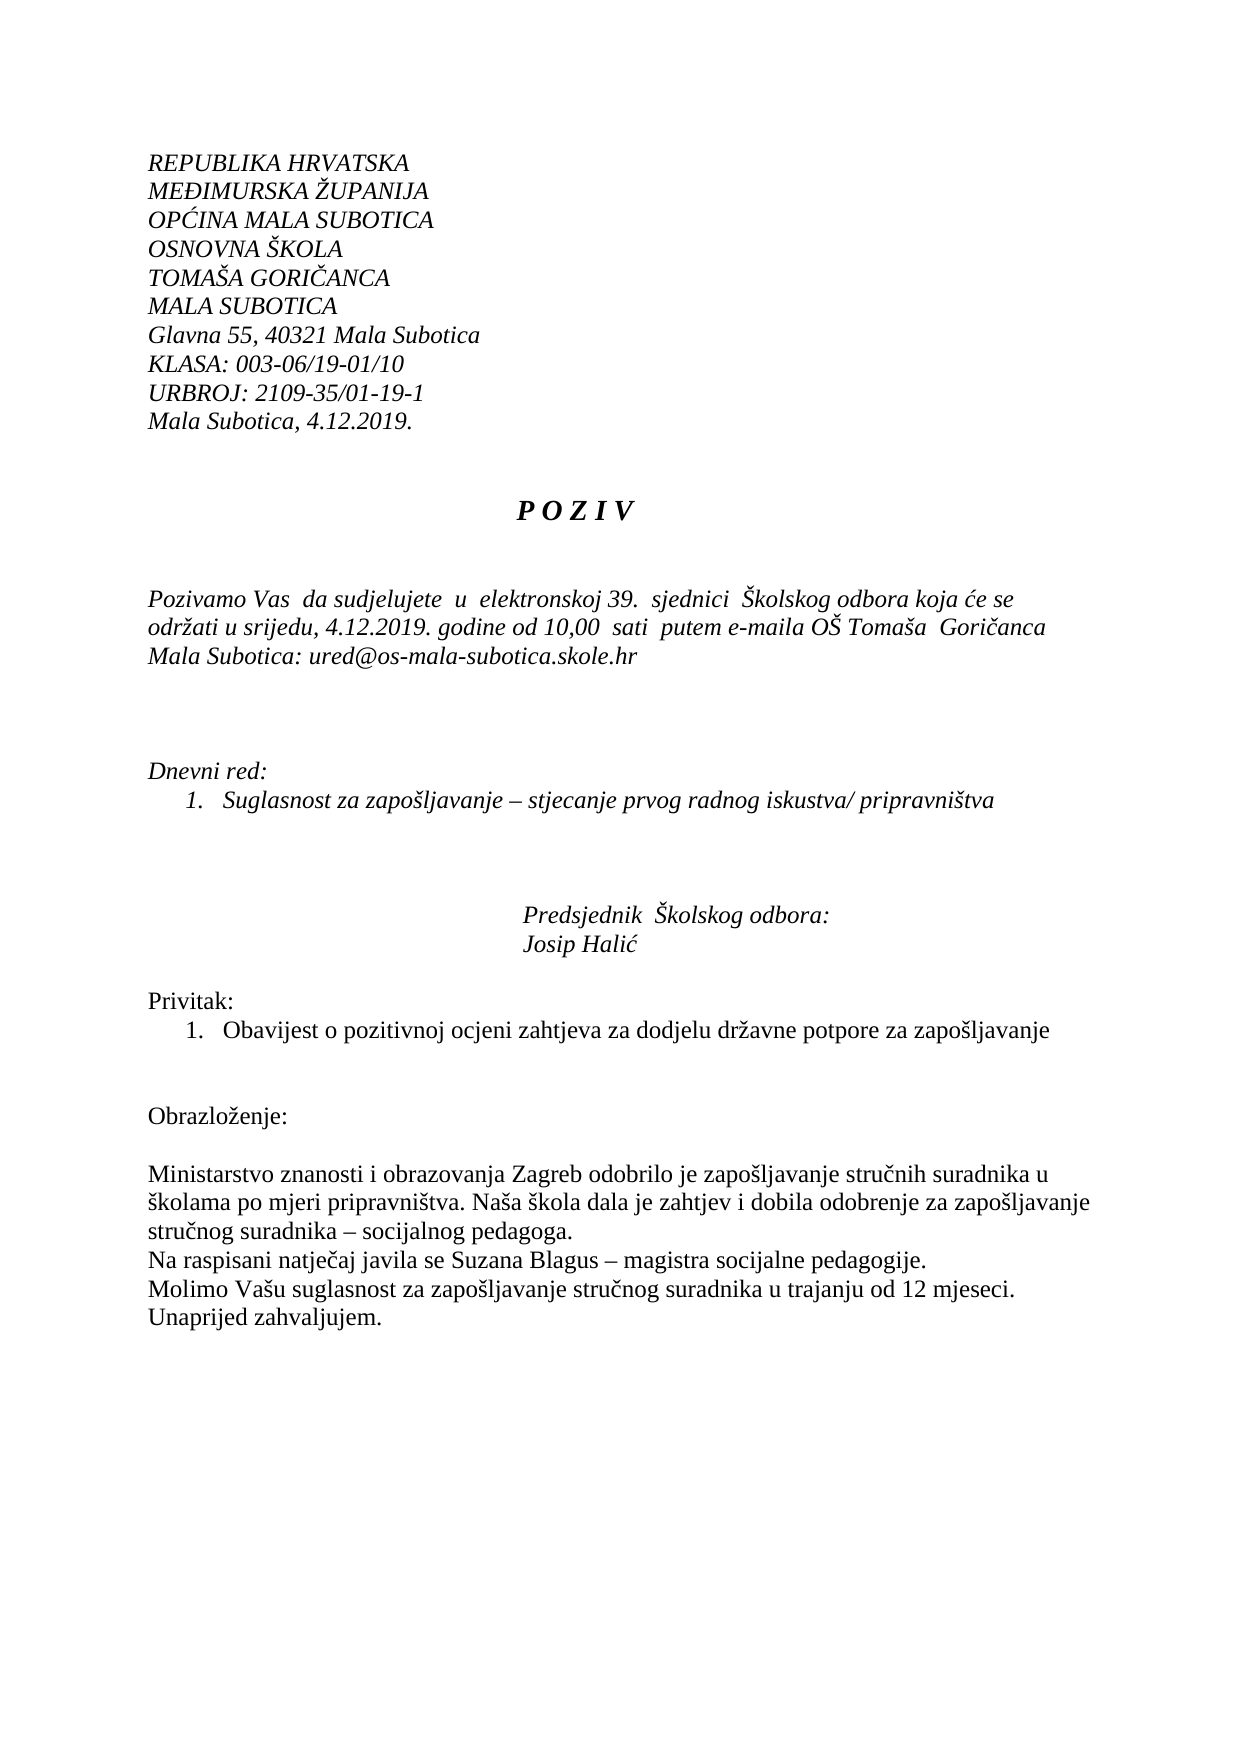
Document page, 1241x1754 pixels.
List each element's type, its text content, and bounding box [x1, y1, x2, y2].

text MEĐIMURSKA ŽUPANIJA [148, 176, 1093, 205]
text Unaprijed zahvaljujem. [148, 1302, 1093, 1331]
text Privitak: [148, 986, 1093, 1015]
text MALA SUBOTICA [148, 291, 1093, 320]
text P O Z I V [298, 493, 1093, 526]
text Molimo Vašu suglasnost za zapošljavanje stručnog suradnika u trajanju od 12 mjeseci. [148, 1274, 1093, 1302]
text TOMAŠA GORIČANCA [148, 263, 1093, 291]
text Pozivamo Vas da sudjelujete u elektronskoj 39. sjednici Školskog odbora koja će se održati u srijedu, 4.12.2019. godine od 10,00 sati putem e-maila OŠ Tomaša Goričanca Mala Subotica: ured@os-mala-subotica.skole.hr [148, 584, 1093, 670]
text KLASA: 003-06/19-01/10 [148, 349, 1093, 378]
list Obavijest o pozitivnoj ocjeni zahtjeva za dodjelu državne potpore za zapošljavanje [185, 1015, 1093, 1044]
list Suglasnost za zapošljavanje – stjecanje prvog radnog iskustva/ pripravništva [185, 785, 1093, 814]
text Na raspisani natječaj javila se Suzana Blagus – magistra socijalne pedagogije. [148, 1245, 1093, 1274]
text Ministarstvo znanosti i obrazovanja Zagreb odobrilo je zapošljavanje stručnih suradnika u školama po mjeri pripravništva. Naša škola dala je zahtjev i dobila odobrenje za zapošljavanje stručnog suradnika – socijalnog pedagoga. [148, 1159, 1093, 1245]
text Predsjednik Školskog odbora: [523, 900, 1093, 929]
text REPUBLIKA HRVATSKA [148, 148, 1093, 176]
text Obrazloženje: [148, 1101, 1093, 1130]
text URBROJ: 2109-35/01-19-1 [148, 378, 1093, 406]
text OPĆINA MALA SUBOTICA [148, 205, 1093, 234]
text Mala Subotica, 4.12.2019. [148, 406, 1093, 435]
text Josip Halić [443, 929, 1093, 957]
text Glavna 55, 40321 Mala Subotica [148, 320, 1093, 349]
text Dnevni red: [148, 756, 1093, 785]
